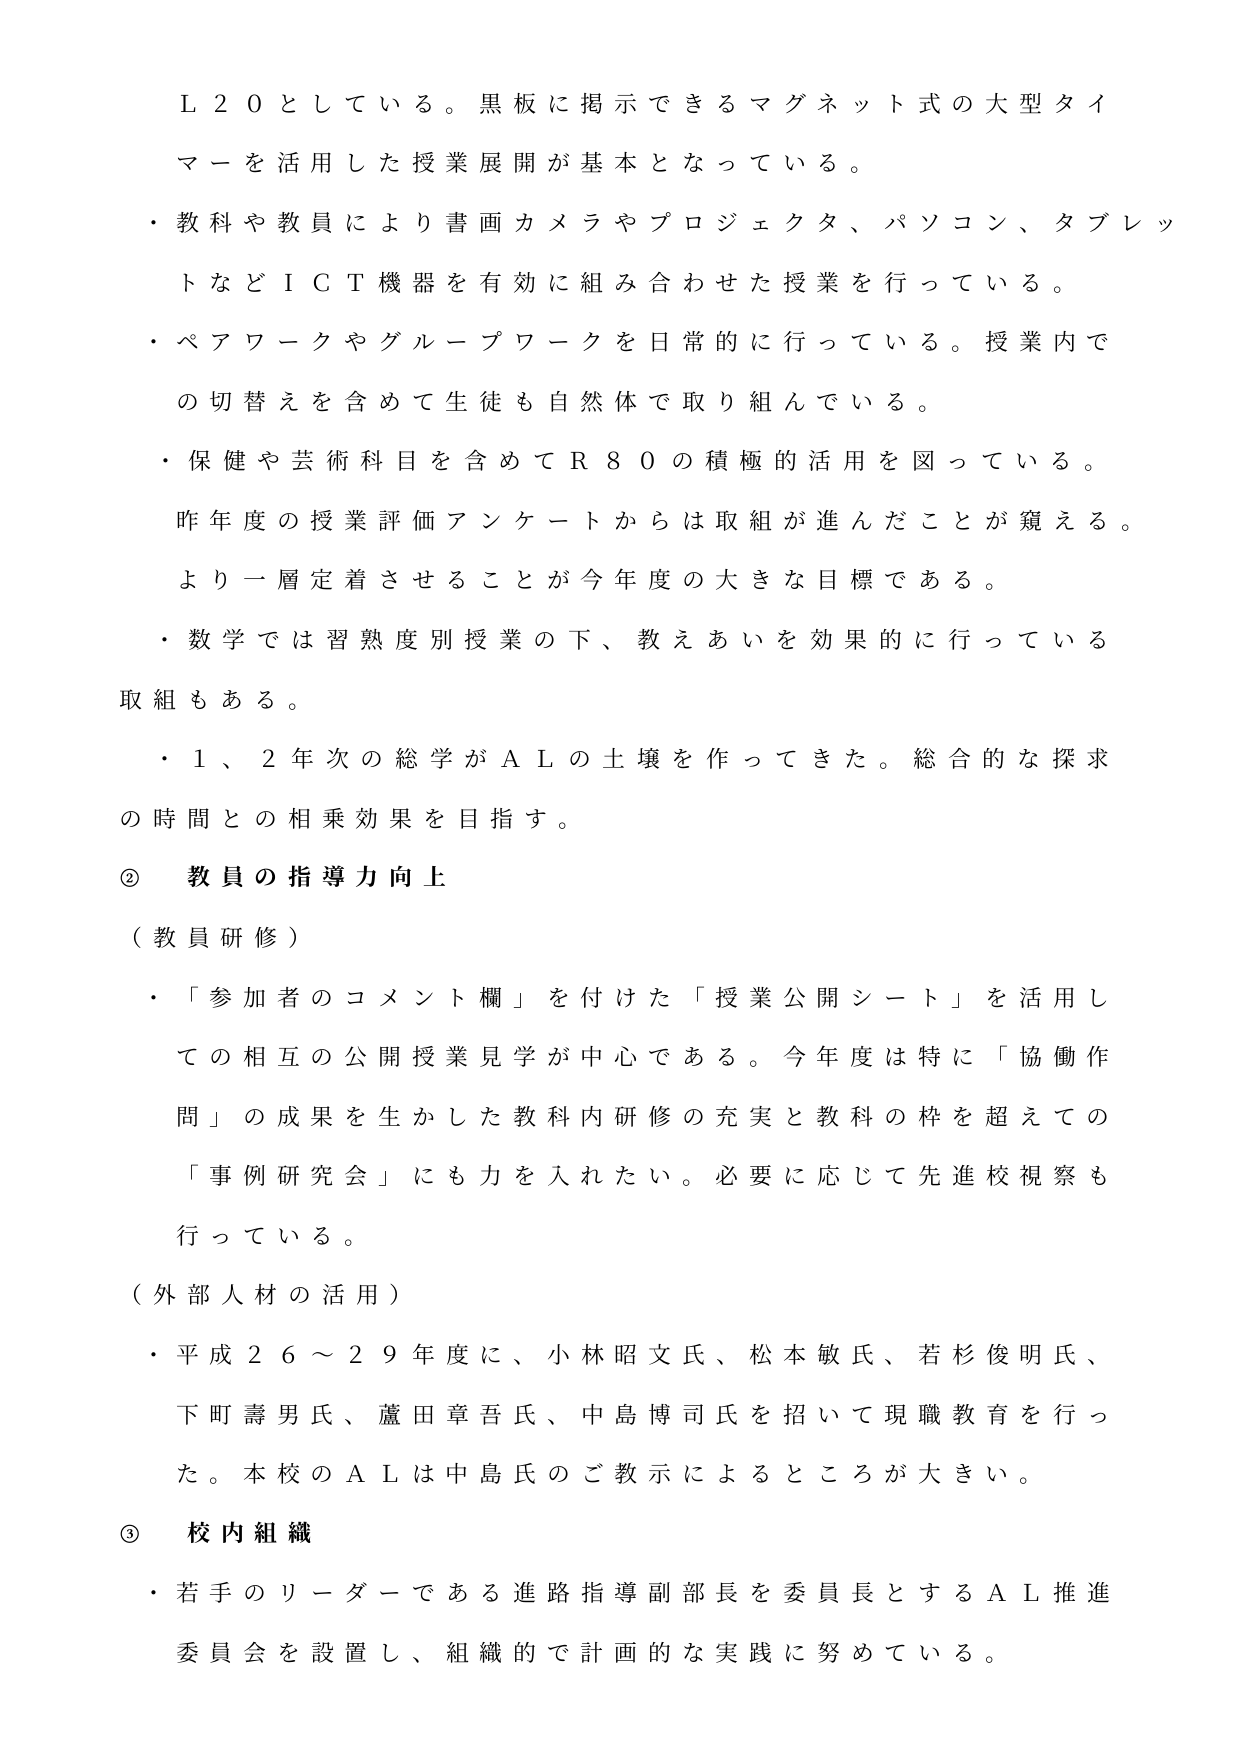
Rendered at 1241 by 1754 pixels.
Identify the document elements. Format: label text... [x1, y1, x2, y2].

text ・教科や教員により書画カメラやプロジェクタ、パソコン、タブレットなどＩＣＴ機器を有効に組み合わせた授業を行っている。 [142, 192, 1121, 311]
text （外部人材の活用） [119, 1264, 1121, 1324]
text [142, 73, 1121, 192]
text ・数学では習熟度別授業の下、教えあいを効果的に行っている取組もある。 [119, 609, 1121, 728]
text ・「参加者のコメント欄」を付けた「授業公開シート」を活用しての相互の公開授業見学が中心である。今年度は特に「協働作問」の成果を生かした教科内研修の充実と教科の枠を超えての「事例研究会」にも力を入れたい。必要に応じて先進校視察も行っている。 [142, 966, 1121, 1264]
text ② 教員の指導力向上 [119, 847, 1121, 907]
text ・保健や芸術科目を含めてＲ８０の積極的活用を図っている。昨年度の授業評価アンケートからは取組が進んだことが窺える。より一層定着させることが今年度の大きな目標である。 [119, 430, 1121, 609]
text ・平成２６～２９年度に、小林昭文氏、松本敏氏、若杉俊明氏、下町壽男氏、蘆田章吾氏、中島博司氏を招いて現職教育を行った。本校のＡＬは中島氏のご教示によるところが大きい。 [142, 1324, 1121, 1503]
text ・ペアワークやグループワークを日常的に行っている。授業内での切替えを含めて生徒も自然体で取り組んでいる。 [142, 311, 1121, 430]
text ・１、２年次の総学がＡＬの土壌を作ってきた。総合的な探求の時間との相乗効果を目指す。 [119, 728, 1121, 847]
text ③ 校内組織 [119, 1503, 1121, 1562]
list ・若手のリーダーである進路指導副部長を委員長とするＡＬ推進委員会を設置し、組織的で計画的な実践に努めている。 [142, 1562, 1121, 1681]
text （教員研修） [119, 907, 1121, 966]
